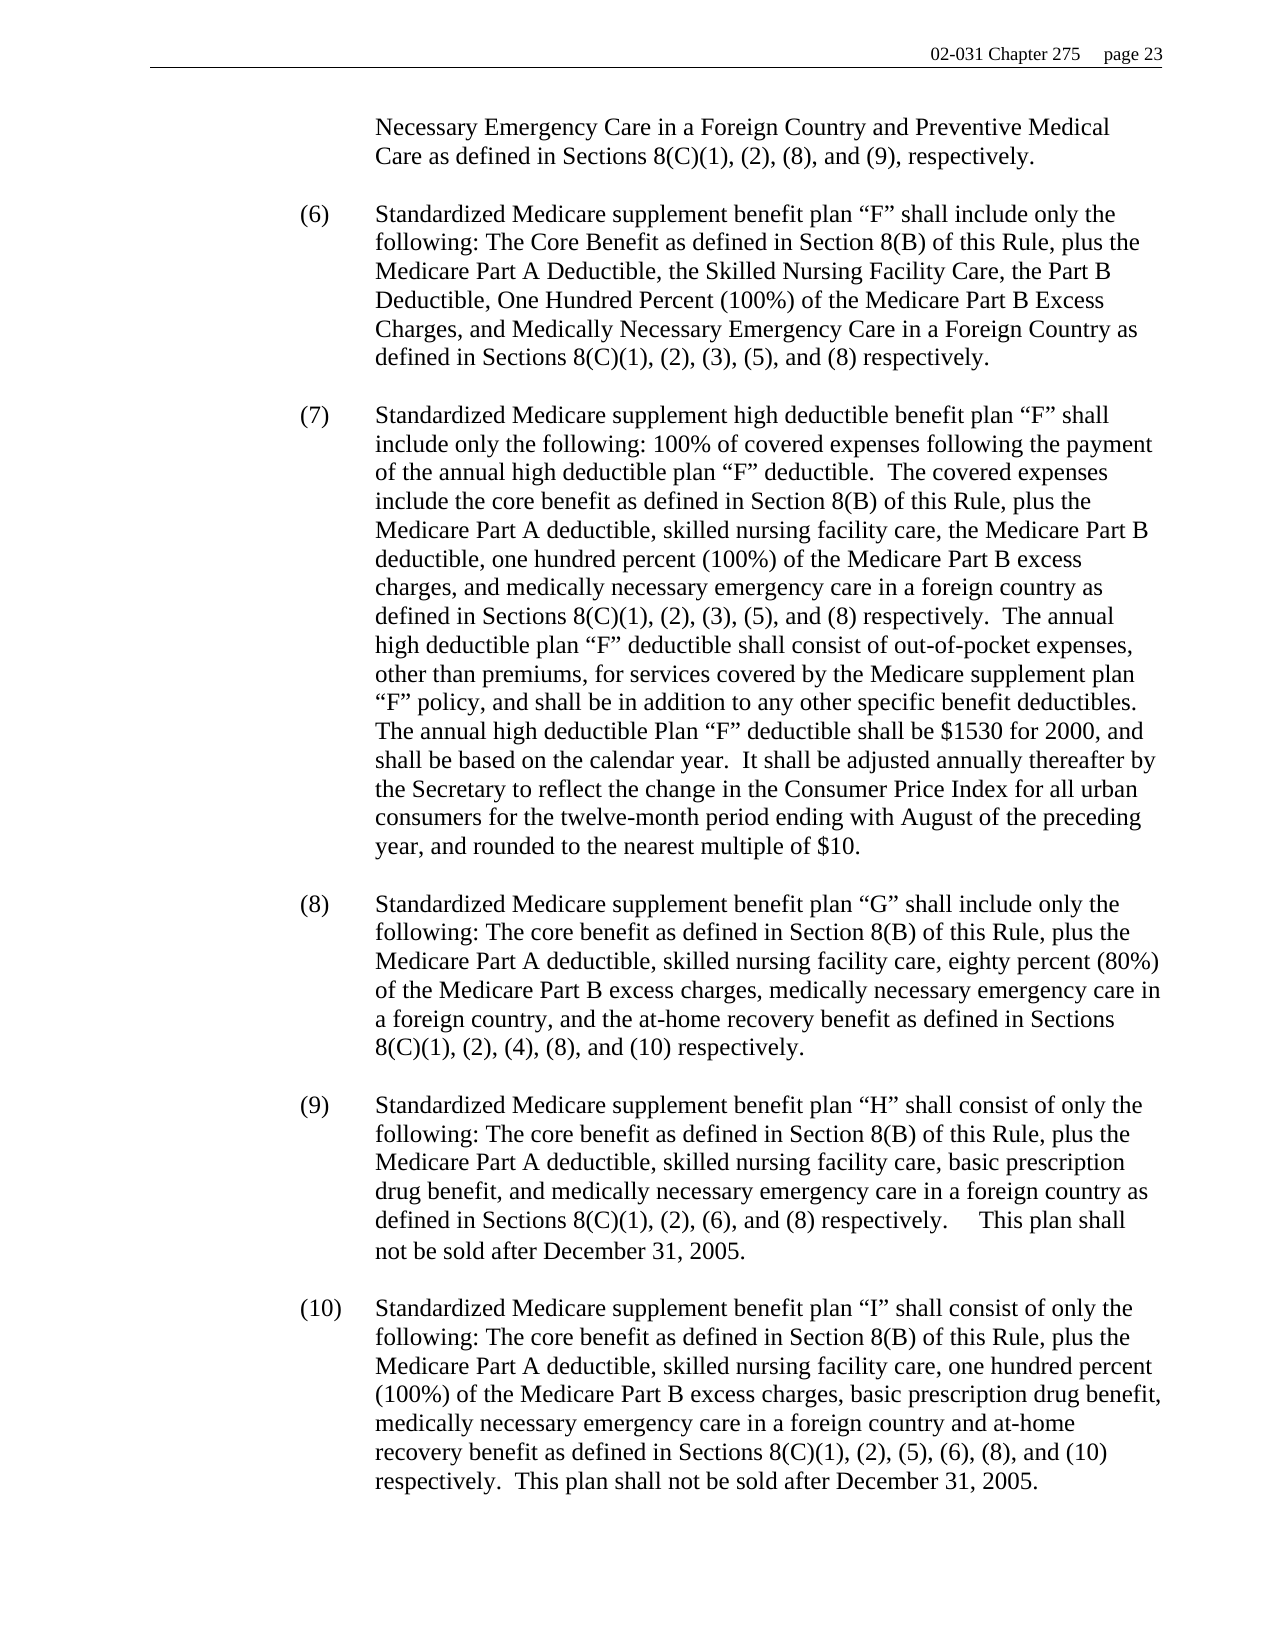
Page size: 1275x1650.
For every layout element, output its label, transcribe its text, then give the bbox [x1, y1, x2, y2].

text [150, 112, 1162, 170]
text (9) Standardized Medicare supplement benefit plan “H” shall consist of only the following: The core benefit as defined in Section 8(B) of this Rule, plus the Medicare Part A deductible, skilled nursing facility care, basic prescription drug benefit, and medically necessary emergency care in a foreign country as defined in Sections 8(C)(1), (2), (6), and (8) respectively. This plan shall not be sold after December 31, 2005. [300, 1090, 1162, 1264]
text (8) Standardized Medicare supplement benefit plan “G” shall include only the following: The core benefit as defined in Section 8(B) of this Rule, plus the Medicare Part A deductible, skilled nursing facility care, eighty percent (80%) of the Medicare Part B excess charges, medically necessary emergency care in a foreign country, and the at-home recovery benefit as defined in Sections 8(C)(1), (2), (4), (8), and (10) respectively. [300, 889, 1162, 1061]
text (6) Standardized Medicare supplement benefit plan “F” shall include only the following: The Core Benefit as defined in Section 8(B) of this Rule, plus the Medicare Part A Deductible, the Skilled Nursing Facility Care, the Part B Deductible, One Hundred Percent (100%) of the Medicare Part B Excess Charges, and Medically Necessary Emergency Care in a Foreign Country as defined in Sections 8(C)(1), (2), (3), (5), and (8) respectively. [150, 199, 1162, 371]
text (7) Standardized Medicare supplement high deductible benefit plan “F” shall include only the following: 100% of covered expenses following the payment of the annual high deductible plan “F” deductible. The covered expenses include the core benefit as defined in Section 8(B) of this Rule, plus the Medicare Part A deductible, skilled nursing facility care, the Medicare Part B deductible, one hundred percent (100%) of the Medicare Part B excess charges, and medically necessary emergency care in a foreign country as defined in Sections 8(C)(1), (2), (3), (5), and (8) respectively. The annual high deductible plan “F” deductible shall consist of out-of-pocket expenses, other than premiums, for services covered by the Medicare supplement plan “F” policy, and shall be in addition to any other specific benefit deductibles. The annual high deductible Plan “F” deductible shall be $1530 for 2000, and shall be based on the calendar year. It shall be adjusted annually thereafter by the Secretary to reflect the change in the Consumer Price Index for all urban consumers for the twelve-month period ending with August of the preceding year, and rounded to the nearest multiple of $10. [300, 400, 1162, 860]
text (10) Standardized Medicare supplement benefit plan “I” shall consist of only the following: The core benefit as defined in Section 8(B) of this Rule, plus the Medicare Part A deductible, skilled nursing facility care, one hundred percent (100%) of the Medicare Part B excess charges, basic prescription drug benefit, medically necessary emergency care in a foreign country and at-home recovery benefit as defined in Sections 8(C)(1), (2), (5), (6), (8), and (10) respectively. This plan shall not be sold after December 31, 2005. [300, 1293, 1162, 1494]
